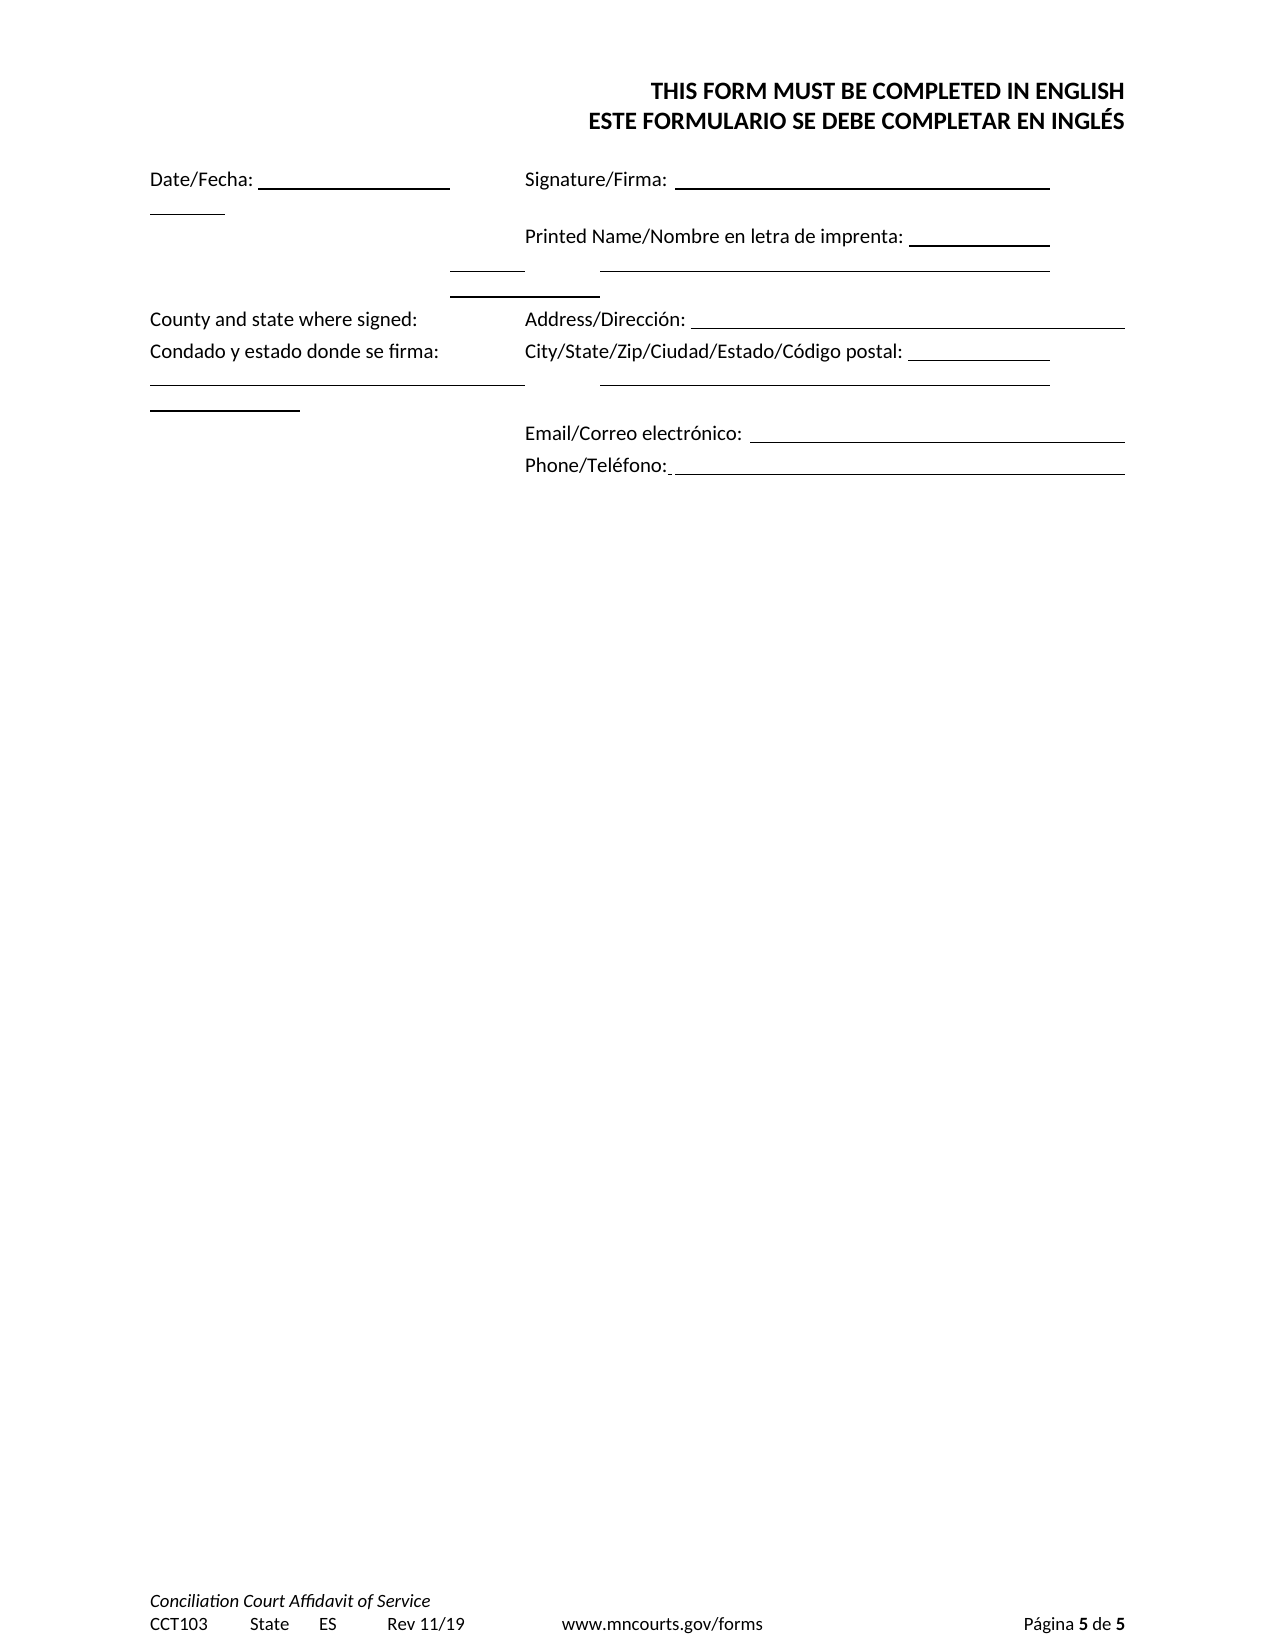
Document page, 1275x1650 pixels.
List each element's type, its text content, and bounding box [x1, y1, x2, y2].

text Date/Fecha: Signature/Firma: [150, 167, 1125, 217]
text Printed Name/Nombre en letra de imprenta: [450, 224, 1125, 300]
text Phone/Teléfono: [150, 452, 1125, 477]
text Email/Correo electrónico: [150, 420, 1125, 446]
text Condado y estado donde se firma: City/State/Zip/Ciudad/Estado/Código postal: [150, 338, 1125, 414]
text County and state where signed: Address/Dirección: [150, 306, 1125, 332]
